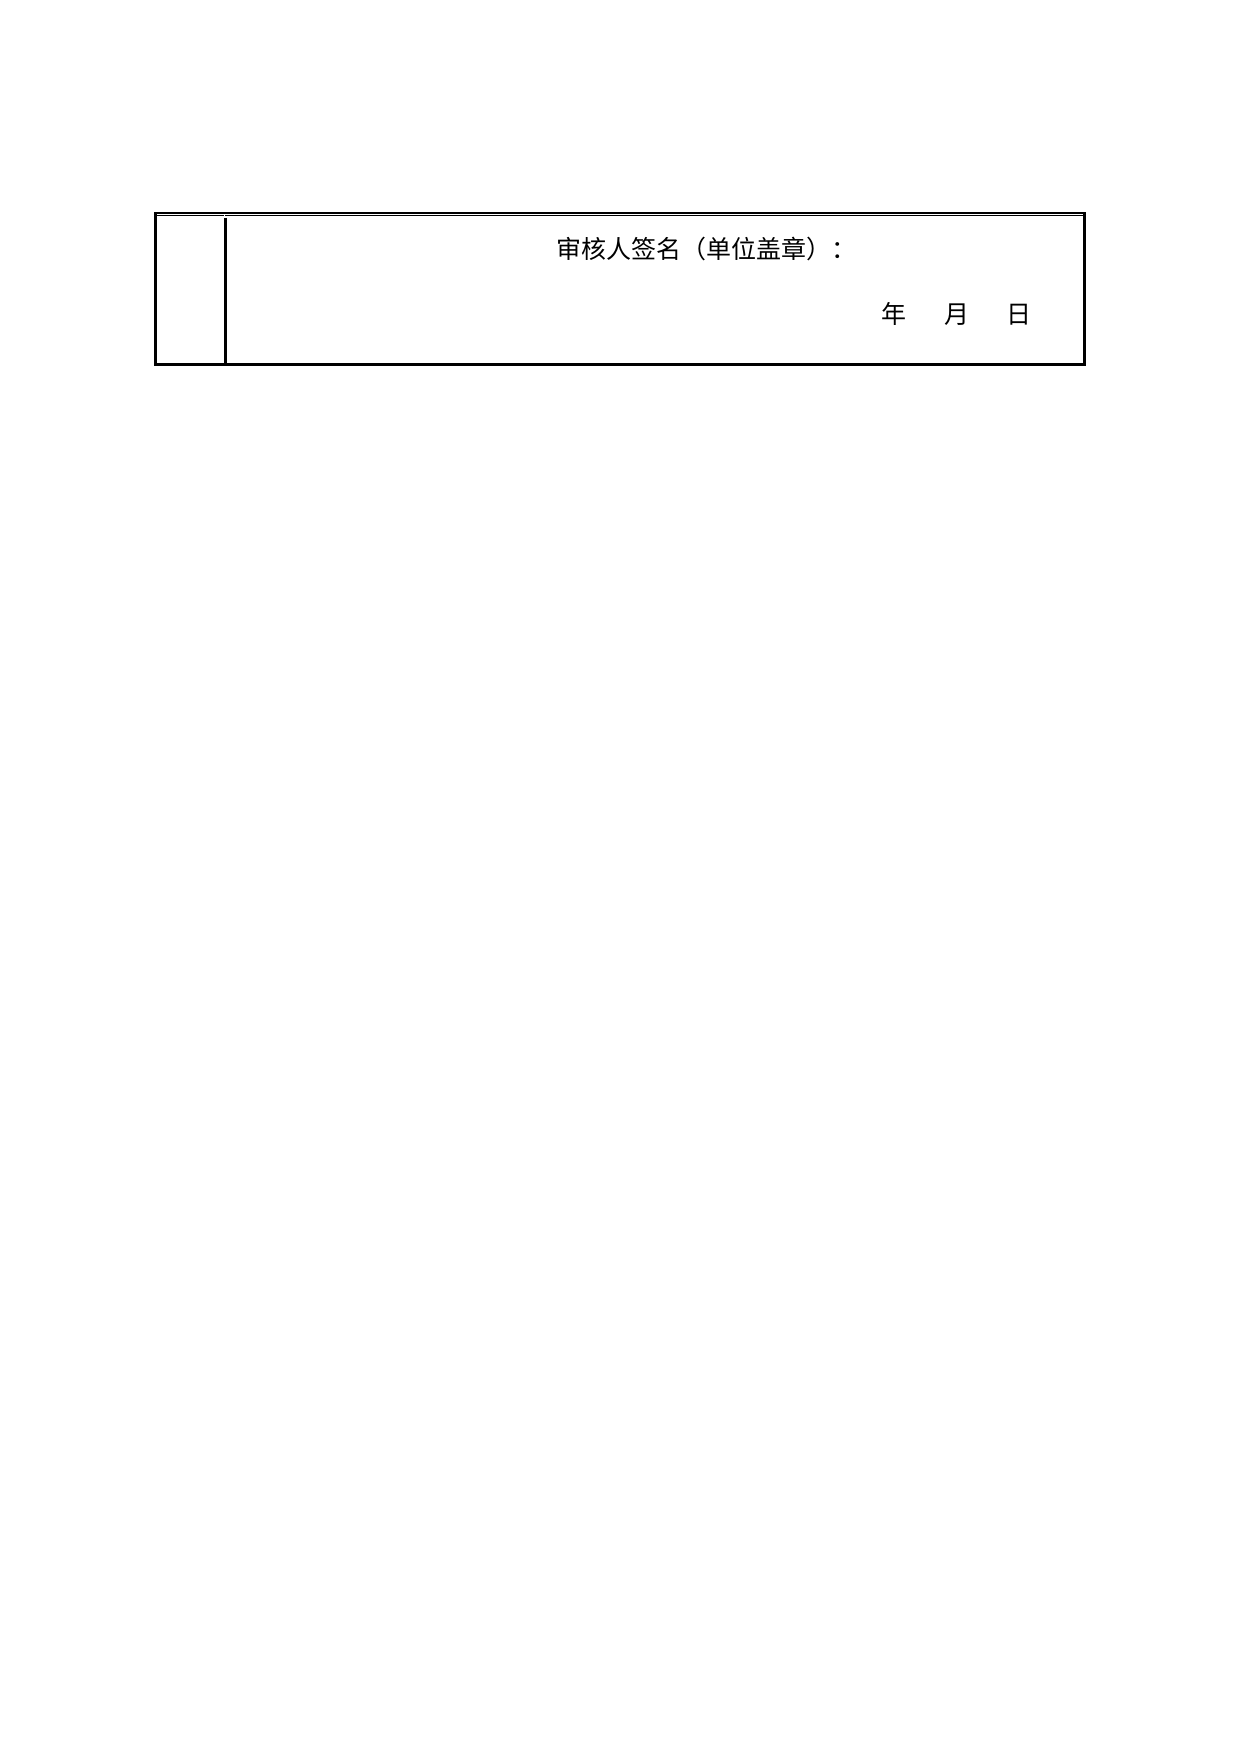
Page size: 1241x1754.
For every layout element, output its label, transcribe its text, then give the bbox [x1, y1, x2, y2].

table_cell 审核人签名（单位盖章）： 年 月 日 [225, 216, 1083, 363]
table_cell 报名资格审核意见 [157, 214, 225, 363]
